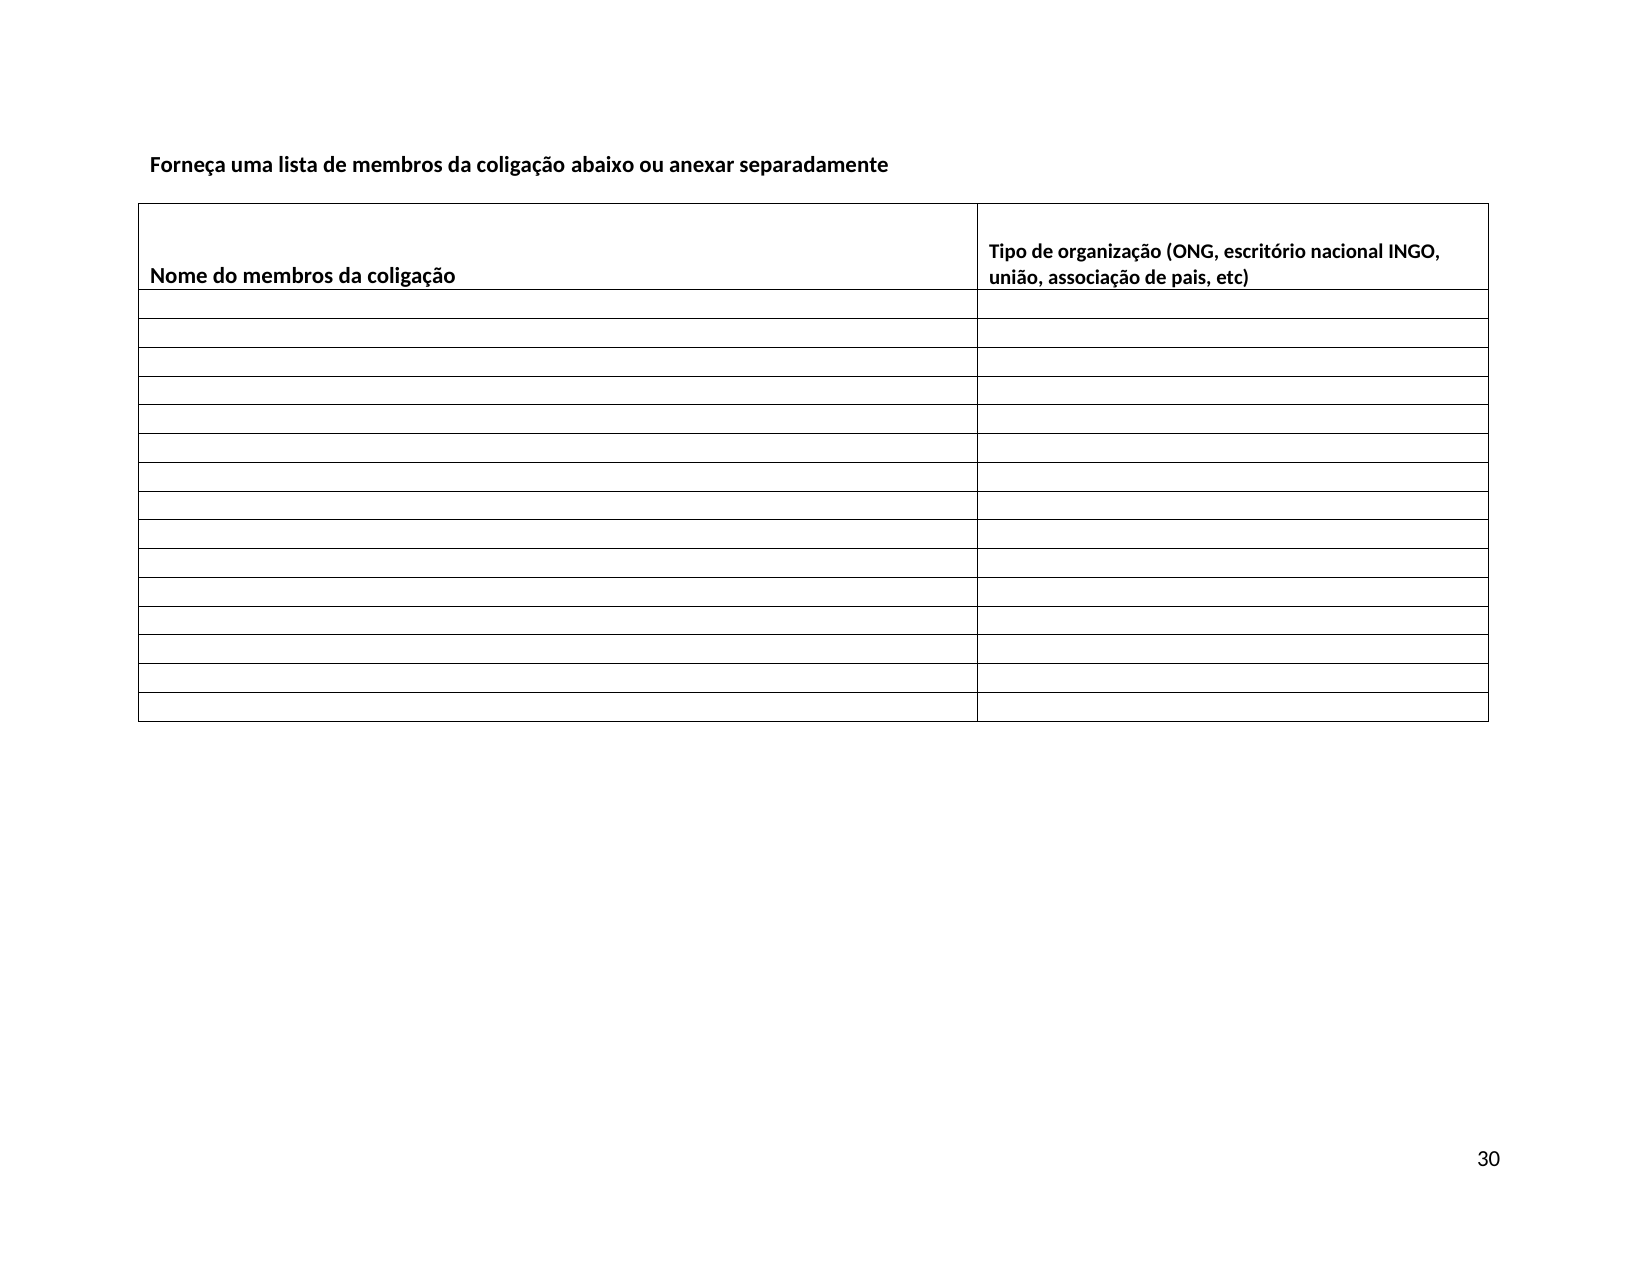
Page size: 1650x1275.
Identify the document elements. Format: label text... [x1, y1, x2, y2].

table_cell [978, 434, 1488, 462]
table_cell [139, 664, 977, 692]
table_cell [978, 290, 1488, 318]
table_cell [978, 664, 1488, 692]
table_cell [139, 635, 977, 663]
table_cell [978, 635, 1488, 663]
table_cell [139, 434, 977, 462]
table_cell [978, 319, 1488, 347]
table_cell [139, 607, 977, 634]
text Forneça uma lista de membros da coligação abaixo ou anexar separadamente [150, 150, 1500, 178]
table_cell [139, 405, 977, 433]
table_cell [978, 377, 1488, 404]
table_cell [139, 377, 977, 404]
table_cell [978, 348, 1488, 376]
table_cell [978, 549, 1488, 577]
table_cell [978, 607, 1488, 634]
table_cell [139, 290, 977, 318]
table_cell [139, 520, 977, 548]
table_cell [978, 520, 1488, 548]
table_cell [978, 578, 1488, 606]
table_cell [139, 693, 977, 721]
table_cell [139, 492, 977, 519]
table_cell [978, 693, 1488, 721]
table_cell [139, 549, 977, 577]
table_cell [978, 492, 1488, 519]
table_cell [978, 463, 1488, 491]
table_header Nome do membros da coligação [139, 204, 977, 289]
table_cell [139, 578, 977, 606]
table_cell [139, 348, 977, 376]
table_header Tipo de organização (ONG, escritório nacional INGO, união, associação de pais, etc) [978, 204, 1488, 289]
table_cell [139, 463, 977, 491]
table_cell [978, 405, 1488, 433]
table_cell [139, 319, 977, 347]
